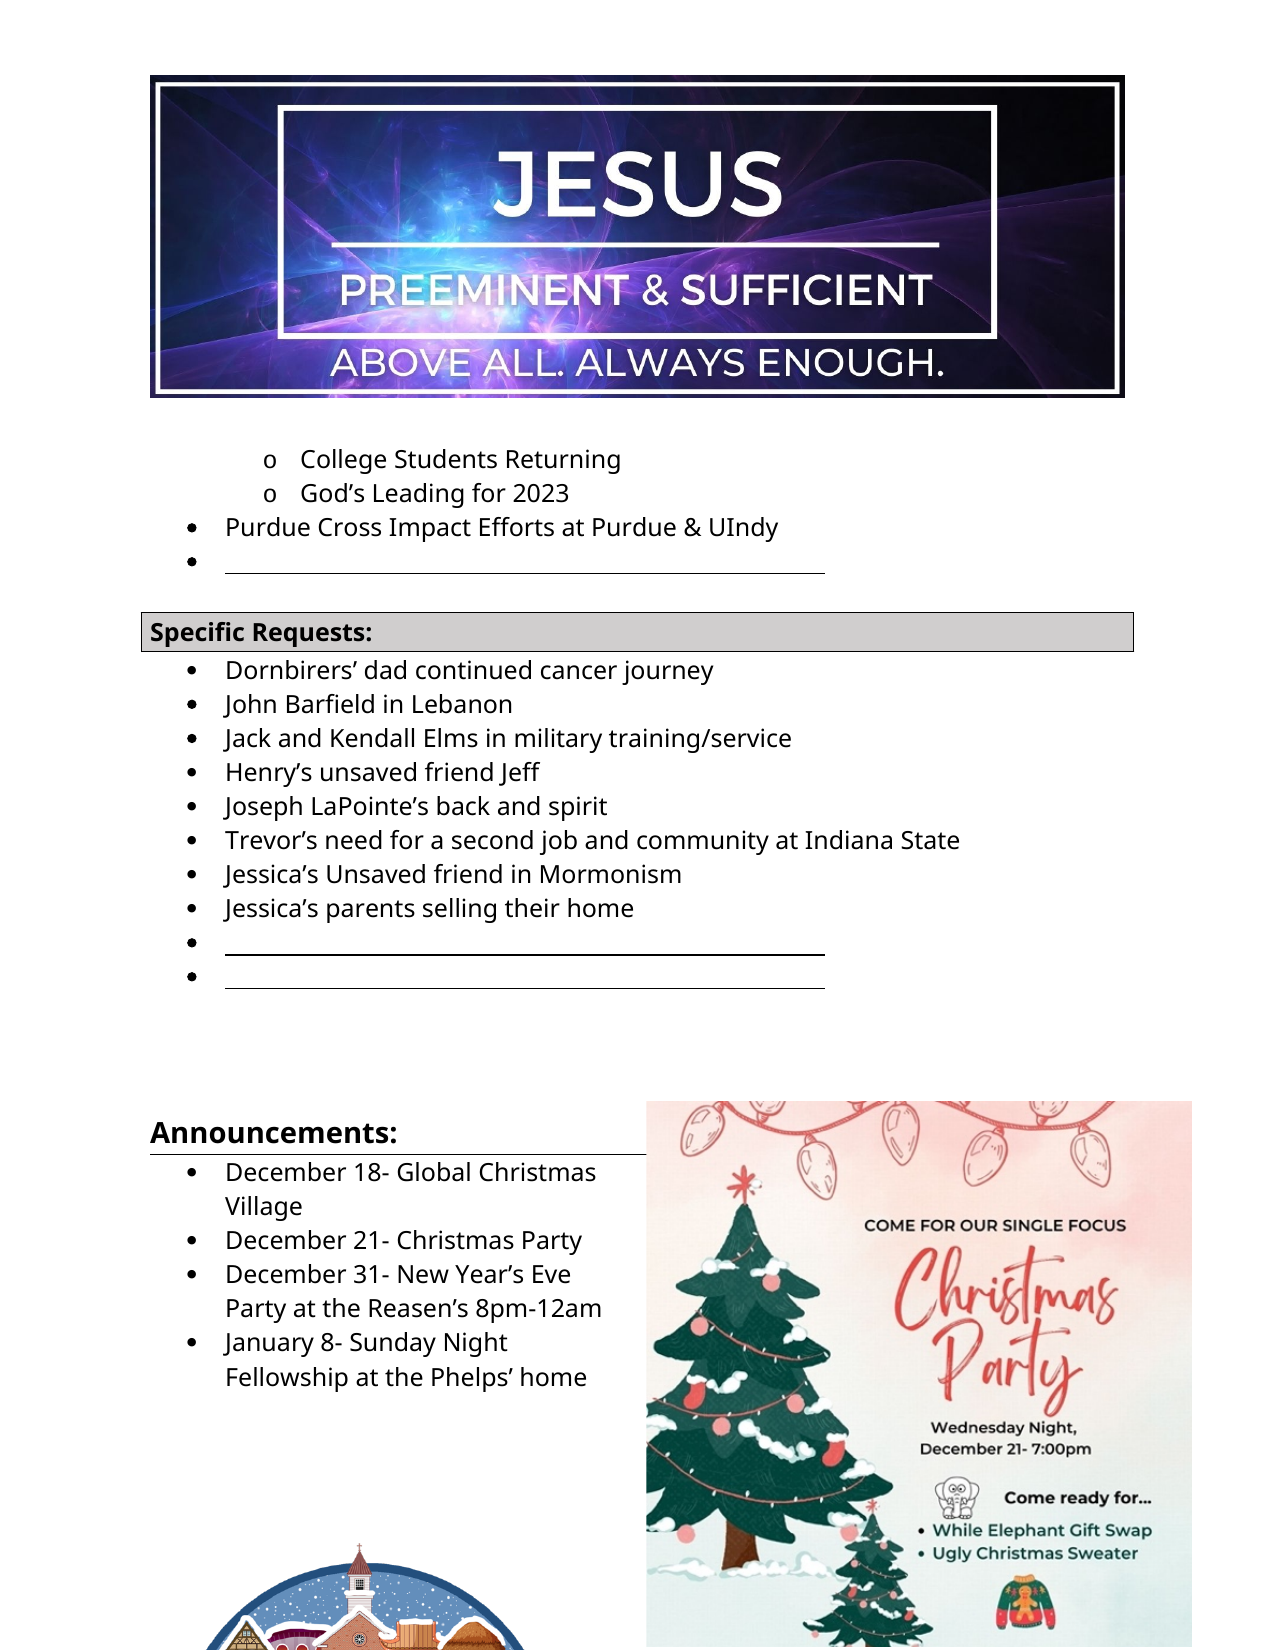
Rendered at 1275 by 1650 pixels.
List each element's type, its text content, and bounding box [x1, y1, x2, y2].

text Specific Requests: [142, 613, 1133, 651]
picture [150, 75, 1125, 398]
list Joseph LaPointe’s back and spirit [187, 788, 1125, 823]
picture [646, 1101, 1192, 1647]
list December 31- New Year’s Eve Party at the Reasen’s 8pm-12am [187, 1257, 646, 1325]
list John Barfield in Lebanon [187, 686, 1125, 720]
picture [117, 1516, 618, 1650]
list God’s Leading for 2023 [262, 476, 1125, 510]
text Announcements: [150, 1112, 646, 1154]
list Dornbirers’ dad continued cancer journey [187, 652, 1125, 686]
list Jessica’s parents selling their home [187, 891, 1125, 925]
list Purdue Cross Impact Efforts at Purdue & UIndy [187, 510, 1125, 544]
list College Students Returning [262, 441, 1125, 476]
list December 21- Christmas Party [187, 1223, 646, 1257]
list Jessica’s Unsaved friend in Mormonism [187, 857, 1125, 891]
list Trevor’s need for a second job and community at Indiana State [187, 823, 1125, 857]
list December 18- Global Christmas Village [187, 1155, 646, 1223]
list Jack and Kendall Elms in military training/service [187, 720, 1125, 754]
list Henry’s unsaved friend Jeff [187, 754, 1125, 788]
list January 8- Sunday Night Fellowship at the Phelps’ home [187, 1325, 646, 1393]
